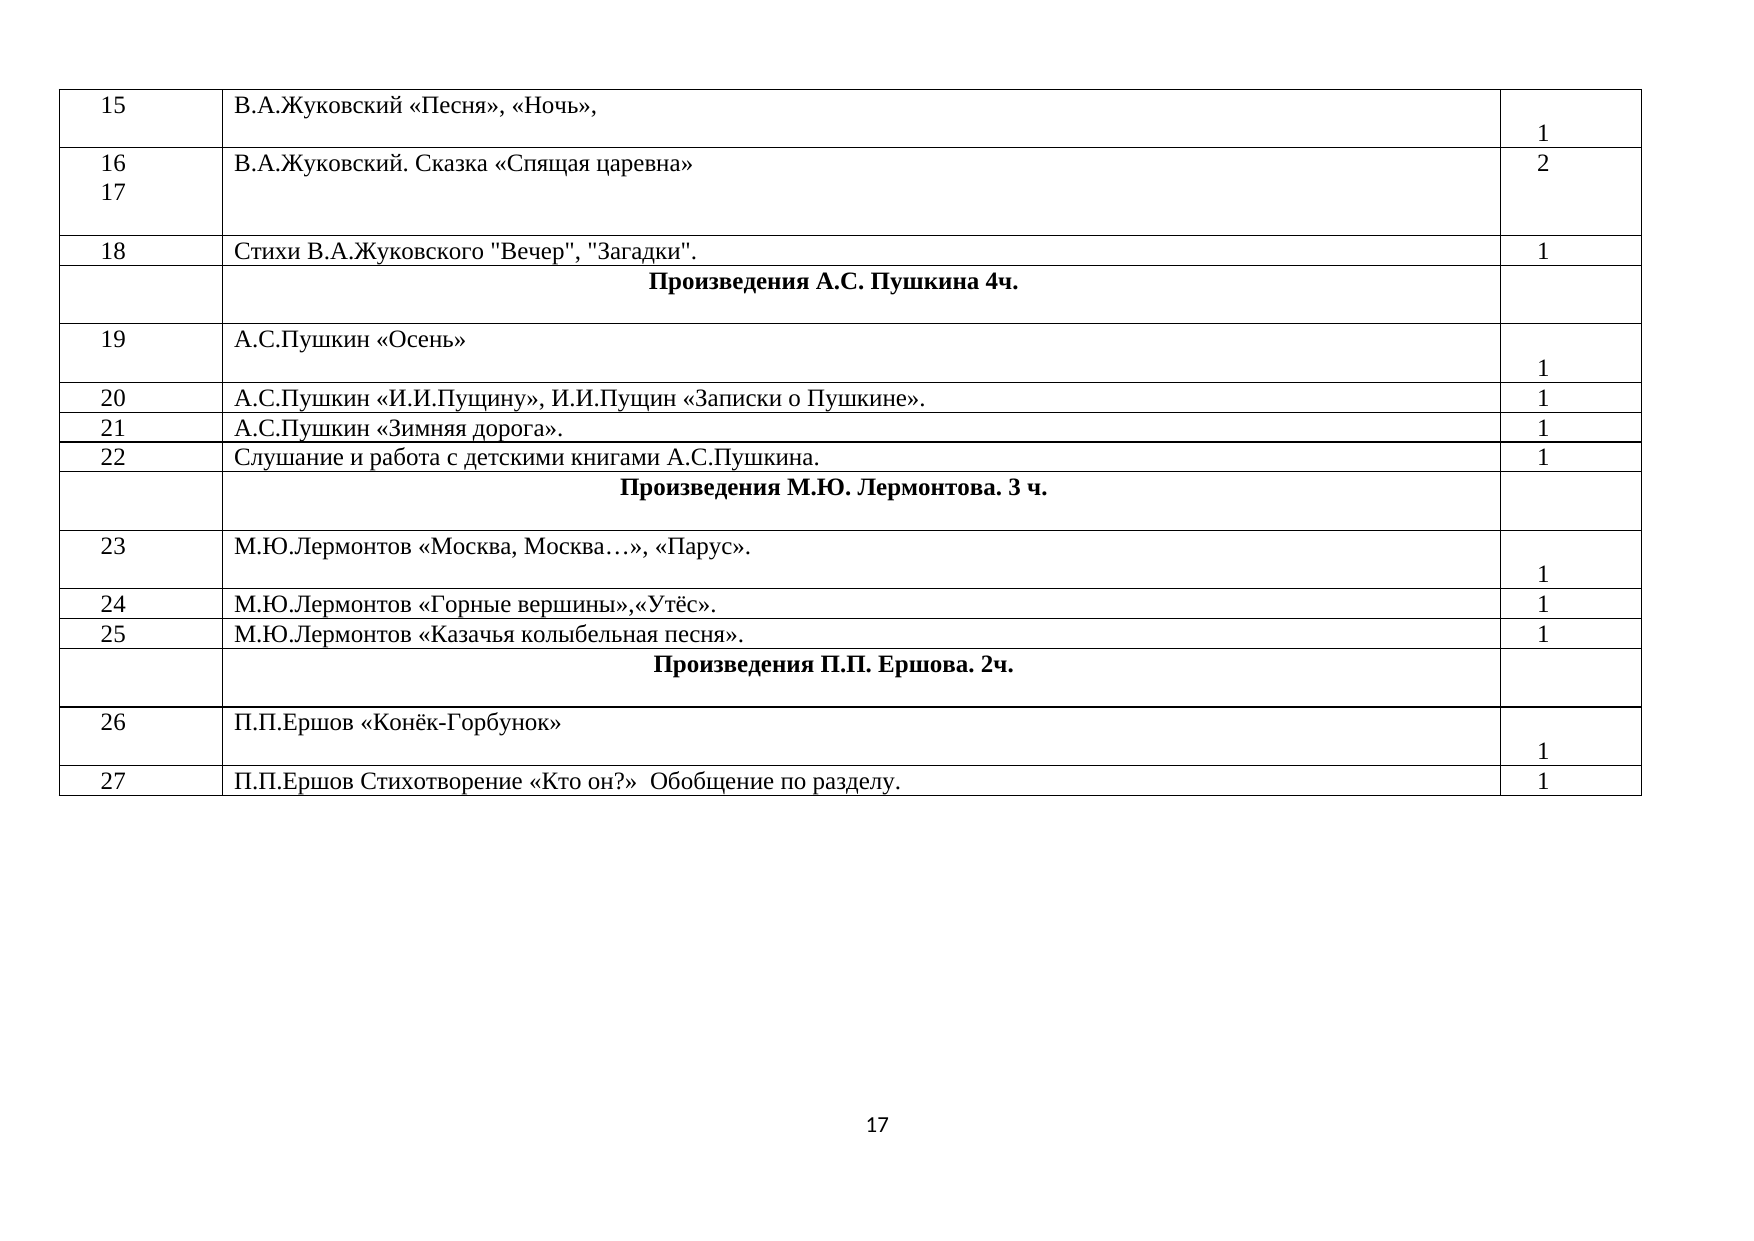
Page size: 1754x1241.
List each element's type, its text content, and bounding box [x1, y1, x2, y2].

table_cell 21 [60, 413, 222, 441]
table_cell [60, 649, 222, 706]
table_cell Стихи В.А.Жуковского "Вечер", "Загадки". [223, 236, 1500, 265]
table_cell Слушание и работа с детскими книгами А.С.Пушкина. [223, 443, 1500, 471]
table_cell Произведения М.Ю. Лермонтова. 3 ч. [223, 472, 1500, 530]
table_cell 19 [60, 324, 222, 382]
table_cell 1 [1501, 90, 1641, 147]
table_cell 2 [1501, 148, 1641, 235]
table_cell П.П.Ершов Стихотворение «Кто он?» Обобщение по разделу. [223, 766, 1500, 795]
table_cell [60, 266, 222, 323]
table_cell 1 [1501, 324, 1641, 382]
table_cell 16 17 [60, 148, 222, 235]
table_cell 18 [60, 236, 222, 265]
table_cell Произведения А.С. Пушкина 4ч. [223, 266, 1500, 323]
table_cell М.Ю.Лермонтов «Москва, Москва…», «Парус». [223, 531, 1500, 588]
table_cell А.С.Пушкин «И.И.Пущину», И.И.Пущин «Записки о Пушкине». [223, 383, 1500, 412]
table_cell 25 [60, 619, 222, 648]
table_cell М.Ю.Лермонтов «Горные вершины»,«Утёс». [223, 589, 1500, 618]
table_cell Произведения П.П. Ершова. 2ч. [223, 649, 1500, 706]
table_cell 22 [60, 443, 222, 471]
table_cell 26 [60, 708, 222, 765]
table_cell 1 [1501, 383, 1641, 412]
table_cell 15 [60, 90, 222, 147]
table_cell П.П.Ершов «Конёк-Горбунок» [223, 708, 1500, 765]
table_cell [1501, 472, 1641, 530]
table_cell 1 [1501, 589, 1641, 618]
table_cell А.С.Пушкин «Осень» [223, 324, 1500, 382]
table_cell 1 [1501, 413, 1641, 441]
table_cell М.Ю.Лермонтов «Казачья колыбельная песня». [223, 619, 1500, 648]
table_cell 24 [60, 589, 222, 618]
table_cell 20 [60, 383, 222, 412]
table_cell А.С.Пушкин «Зимняя дорога». [223, 413, 1500, 441]
table_cell 27 [60, 766, 222, 795]
table_cell [60, 472, 222, 530]
table_cell [1501, 649, 1641, 706]
table_cell 1 [1501, 619, 1641, 648]
table_cell В.А.Жуковский «Песня», «Ночь», [223, 90, 1500, 147]
table_cell 1 [1501, 766, 1641, 795]
table_cell 1 [1501, 443, 1641, 471]
table_cell 23 [60, 531, 222, 588]
table_cell [1501, 266, 1641, 323]
table_cell 1 [1501, 531, 1641, 588]
table_cell В.А.Жуковский. Сказка «Спящая царевна» [223, 148, 1500, 235]
table_cell 1 [1501, 236, 1641, 265]
table_cell 1 [1501, 708, 1641, 765]
